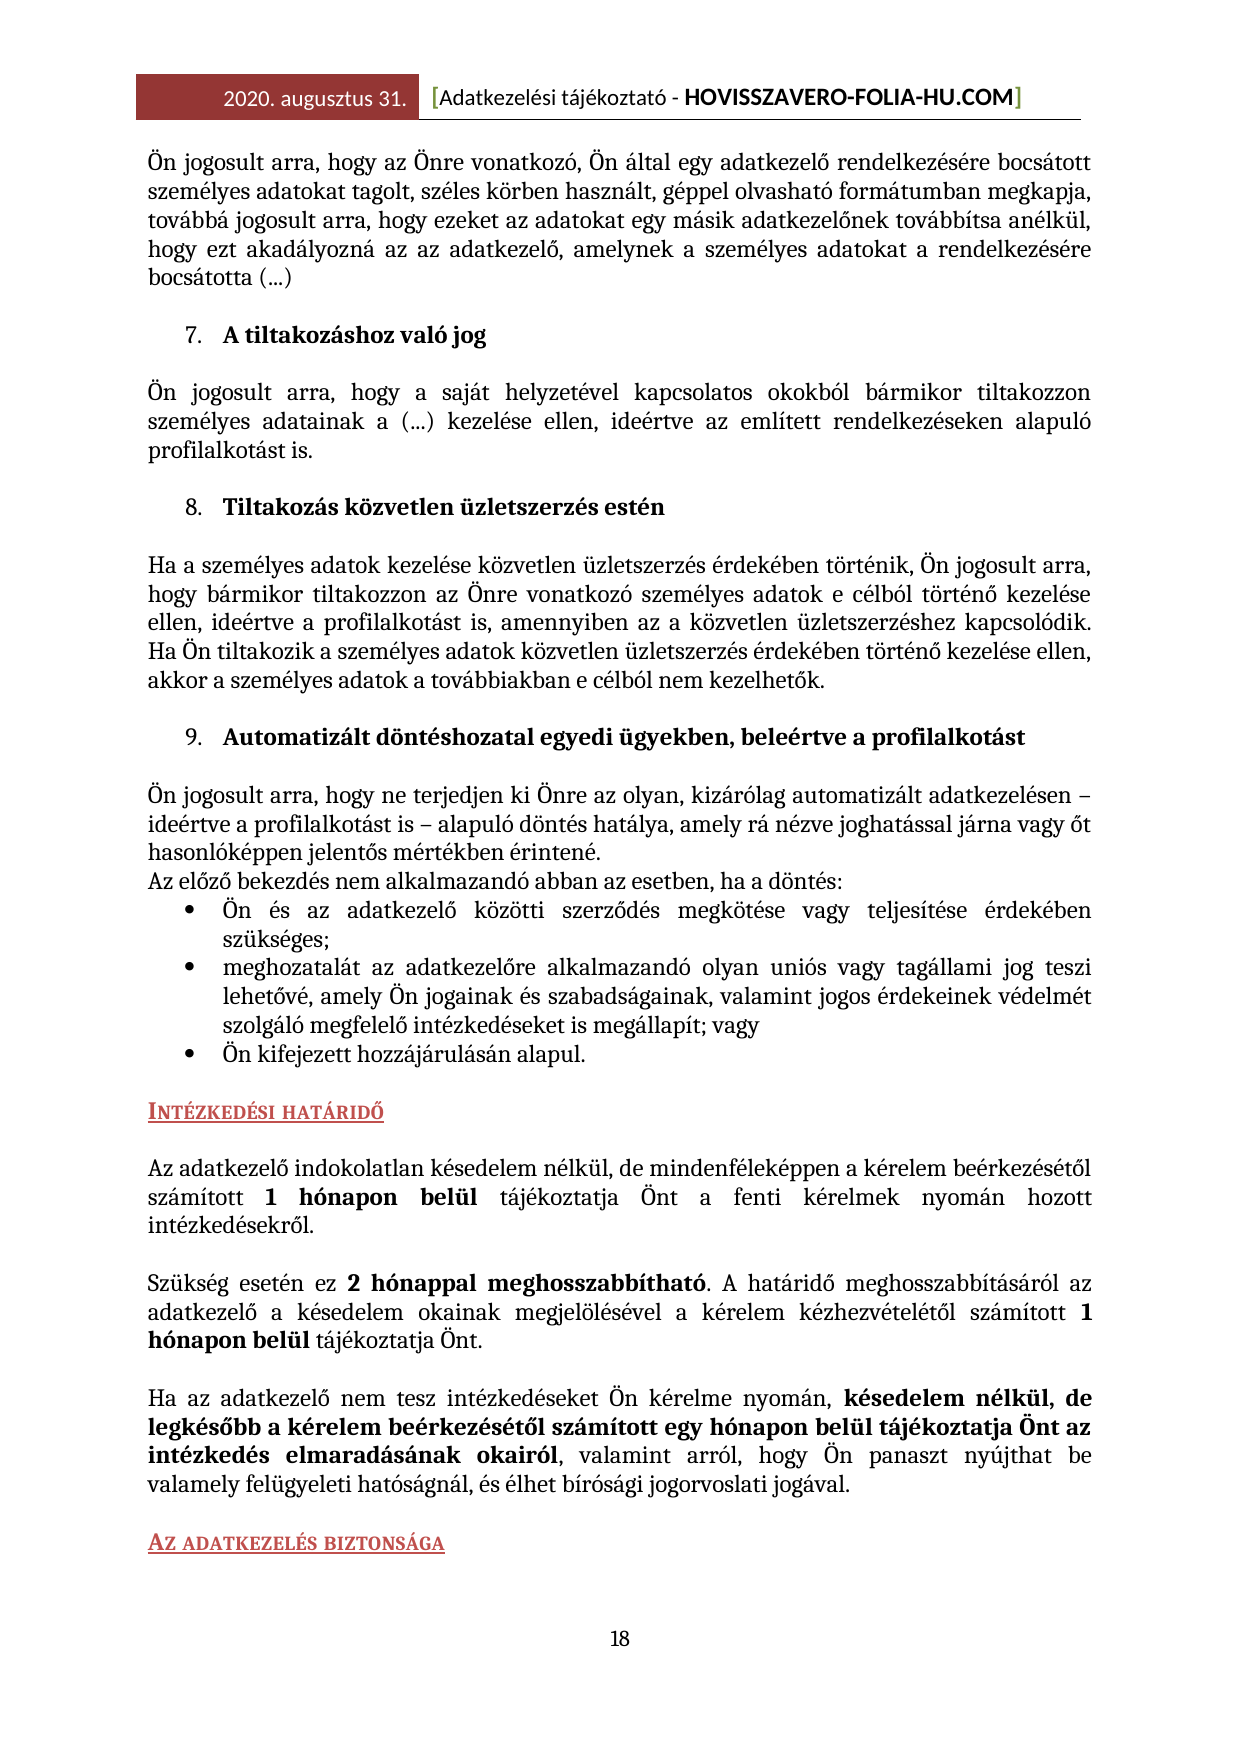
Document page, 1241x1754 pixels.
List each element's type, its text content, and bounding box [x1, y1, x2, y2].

list meghozatalát az adatkezelőre alkalmazandó olyan uniós vagy tagállami jog teszi lehetővé, amely Ön jogainak és szabadságainak, valamint jogos érdekeinek védelmét szolgáló megfelelő intézkedéseket is megállapít; vagy [185, 953, 1093, 1039]
list Tiltakozás közvetlen üzletszerzés estén [185, 493, 1093, 522]
text Intézkedési határidő [148, 1097, 1093, 1126]
text Ha az adatkezelő nem tesz intézkedéseket Ön kérelme nyomán, késedelem nélkül, de legkésőbb a kérelem beérkezésétől számított egy hónapon belül tájékoztatja Önt az intézkedés elmaradásának okairól, valamint arról, hogy Ön panaszt nyújthat be valamely felügyeleti hatóságnál, és élhet bírósági jogorvoslati jogával. [148, 1384, 1093, 1499]
list A tiltakozáshoz való jog [185, 321, 1093, 349]
text Ha a személyes adatok kezelése közvetlen üzletszerzés érdekében történik, Ön jogosult arra, hogy bármikor tiltakozzon az Önre vonatkozó személyes adatok e célból történő kezelése ellen, ideértve a profilalkotást is, amennyiben az a közvetlen üzletszerzéshez kapcsolódik. Ha Ön tiltakozik a személyes adatok közvetlen üzletszerzés érdekében történő kezelése ellen, akkor a személyes adatok a továbbiakban e célból nem kezelhetők. [148, 551, 1093, 694]
list Automatizált döntéshozatal egyedi ügyekben, beleértve a profilalkotást [185, 723, 1093, 752]
text Ön jogosult arra, hogy az Önre vonatkozó, Ön által egy adatkezelő rendelkezésére bocsátott személyes adatokat tagolt, széles körben használt, géppel olvasható formátumban megkapja, továbbá jogosult arra, hogy ezeket az adatokat egy másik adatkezelőnek továbbítsa anélkül, hogy ezt akadályozná az az adatkezelő, amelynek a személyes adatokat a rendelkezésére bocsátotta (...) [148, 148, 1093, 292]
text Szükség esetén ez 2 hónappal meghosszabbítható. A határidő meghosszabbításáról az adatkezelő a késedelem okainak megjelölésével a kérelem kézhezvételétől számított 1 hónapon belül tájékoztatja Önt. [148, 1269, 1093, 1355]
text Ön jogosult arra, hogy ne terjedjen ki Önre az olyan, kizárólag automatizált adatkezelésen – ideértve a profilalkotást is – alapuló döntés hatálya, amely rá nézve joghatással járna vagy őt hasonlóképpen jelentős mértékben érintené. [148, 781, 1093, 867]
text Az előző bekezdés nem alkalmazandó abban az esetben, ha a döntés: [148, 867, 1093, 896]
text Ön jogosult arra, hogy a saját helyzetével kapcsolatos okokból bármikor tiltakozzon személyes adatainak a (...) kezelése ellen, ideértve az említett rendelkezéseken alapuló profilalkotást is. [148, 378, 1093, 464]
text Az adatkezelő indokolatlan késedelem nélkül, de mindenféleképpen a kérelem beérkezésétől számított 1 hónapon belül tájékoztatja Önt a fenti kérelmek nyomán hozott intézkedésekről. [148, 1154, 1093, 1240]
text Az adatkezelés biztonsága [148, 1528, 1093, 1556]
list Ön kifejezett hozzájárulásán alapul. [185, 1039, 1093, 1068]
list Ön és az adatkezelő közötti szerződés megkötése vagy teljesítése érdekében szükséges; [185, 896, 1093, 953]
